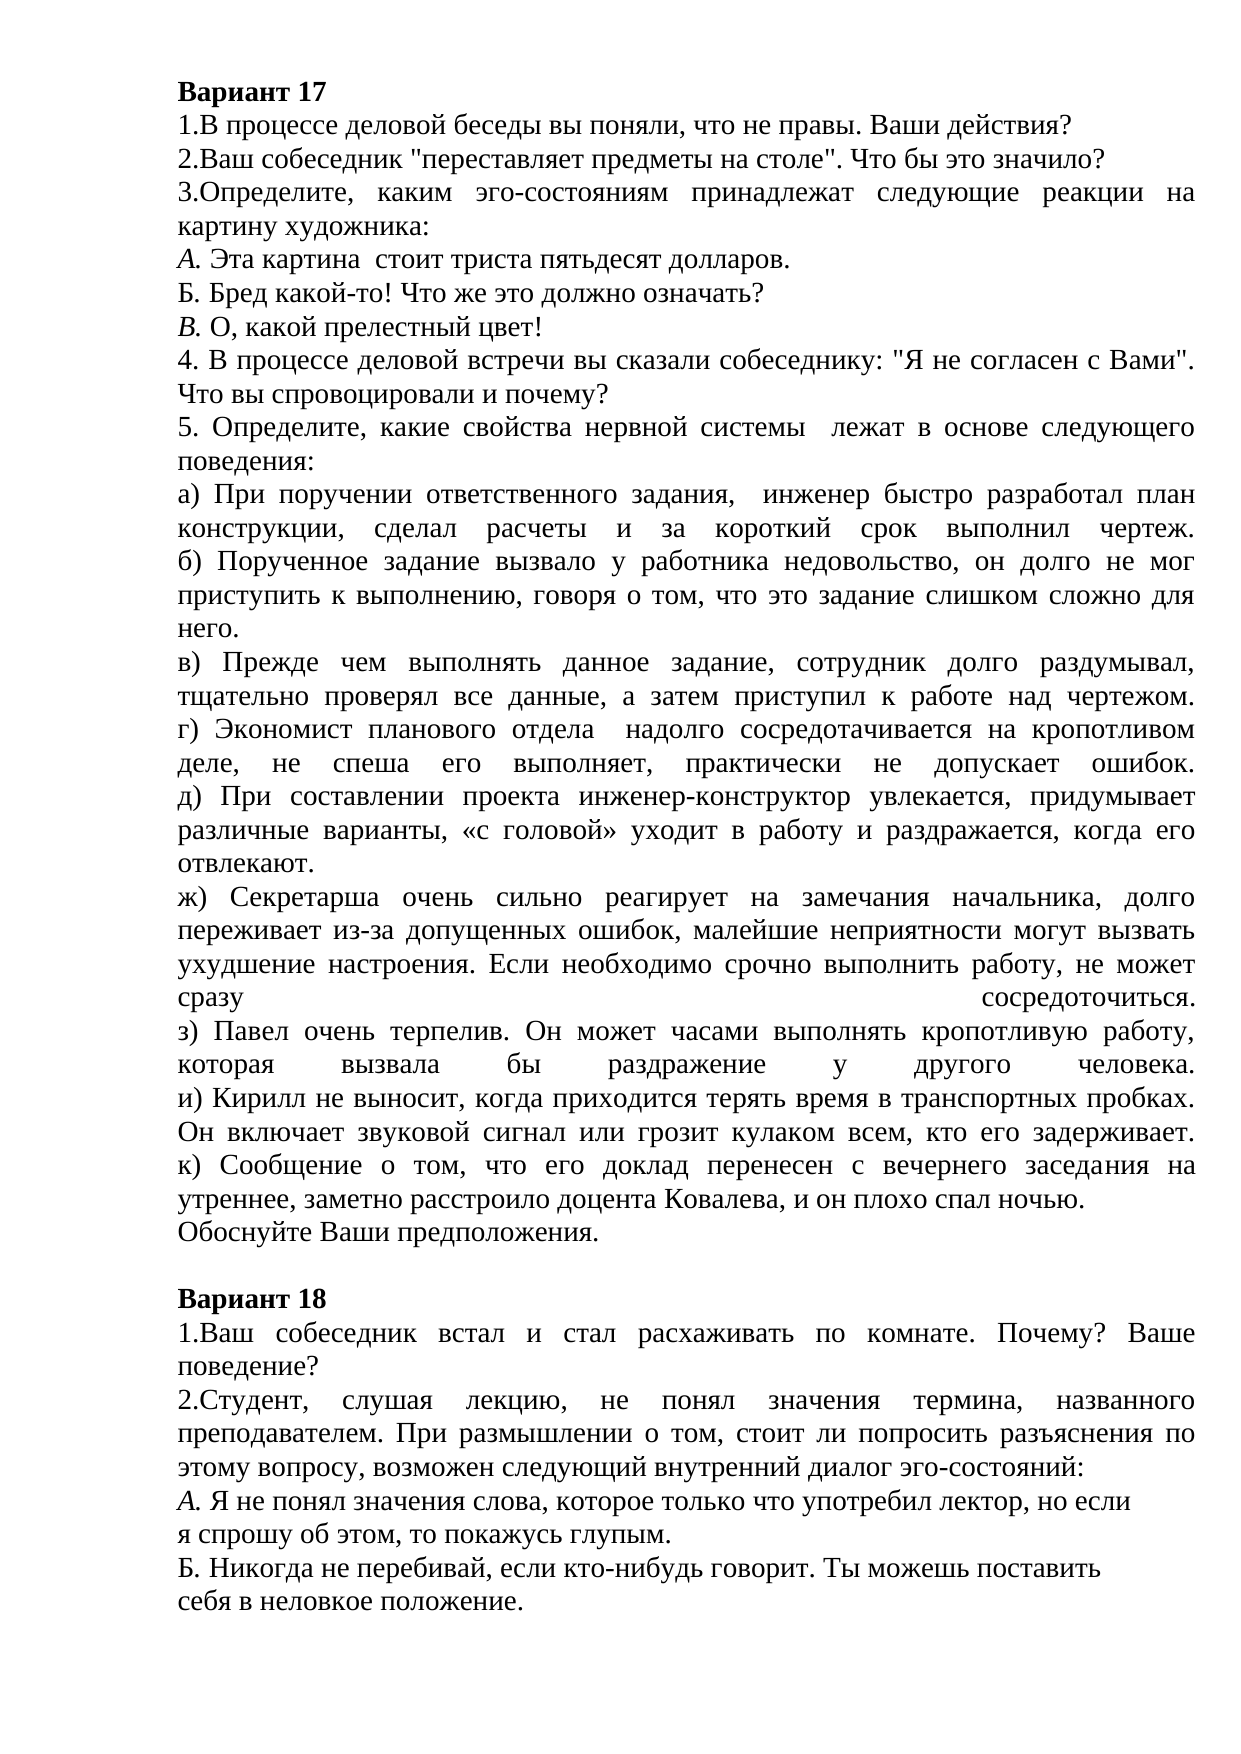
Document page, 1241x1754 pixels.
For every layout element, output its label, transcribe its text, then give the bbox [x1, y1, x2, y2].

text Вариант 17 [177, 74, 1196, 107]
text 2.Студент, слушая лекцию, не понял значения термина, названного преподавателем. При размышлении о том, стоит ли попросить разъяснения по этому вопросу, возможен следующий внутренний диалог эго-состояний: [177, 1382, 1196, 1483]
text 3.Определите, каким эго-состояниям принадлежат следующие реакции на картину художника: [177, 174, 1196, 242]
text 1.В процессе деловой беседы вы поняли, что не правы. Ваши действия? [177, 107, 1196, 141]
text 1.Ваш собеседник встал и стал расхаживать по комнате. Почему? Ваше поведение? [177, 1315, 1196, 1382]
text 2.Ваш собеседник "переставляет предметы на столе". Что бы это значило? [177, 141, 1196, 174]
text A. Эта картина стоит триста пятьдесят долларов. [177, 242, 1196, 275]
text Б. Бред какой-то! Что же это должно означать? [177, 275, 1196, 309]
text Вариант 18 [177, 1281, 1196, 1315]
text себя в неловкое положение. [177, 1583, 1196, 1617]
text 5. Определите, какие свойства нервной системы лежат в основе следующего поведения: а) При поручении ответственного задания, инженер быстро разработал план конструкции, сделал расчеты и за короткий срок выполнил чертеж. б) Порученное задание вызвало у работника недовольство, он долго не мог приступить к выполнению, говоря о том, что это задание слишком сложно для него. в) Прежде чем выполнять данное задание, сотрудник долго раздумывал, тщательно проверял все данные, а затем приступил к работе над чертежом. г) Экономист планового отдела надолго сосредотачивается на кропотливом деле, не спеша его выполняет, практически не допускает ошибок. д) При составлении проекта инженер-конструктор увлекается, придумывает различные варианты, «с головой» уходит в работу и раздражается, когда его отвлекают. ж) Секретарша очень сильно реагирует на замечания начальника, долго переживает из-за допущенных ошибок, малейшие неприятности могут вызвать ухудшение настроения. Если необходимо срочно выполнить работу, не может сразу сосредоточиться. з) Павел очень терпелив. Он может часами выполнять кропотливую работу, которая вызвала бы раздражение у другого человека. и) Кирилл не выносит, когда приходится терять время в транспортных пробках. Он включает звуковой сигнал или грозит кулаком всем, кто его задерживает. к) Сообщение о том, что его доклад перенесен с вечернего заседания на утреннее, заметно расстроило доцента Ковалева, и он плохо спал ночью. [177, 409, 1196, 1214]
text 4. В процессе деловой встречи вы сказали собеседнику: "Я не согласен с Вами". Что вы спровоцировали и почему? [177, 342, 1196, 409]
text Б. Никогда не перебивай, если кто-нибудь говорит. Ты можешь поставить [177, 1550, 1196, 1583]
text B. О, какой прелестный цвет! [177, 309, 1196, 342]
text A. Я не понял значения слова, которое только что употребил лектор, но если [177, 1483, 1196, 1516]
text я спрошу об этом, то покажусь глупым. [177, 1516, 1196, 1550]
text Обоснуйте Ваши предположения. [177, 1214, 1196, 1248]
